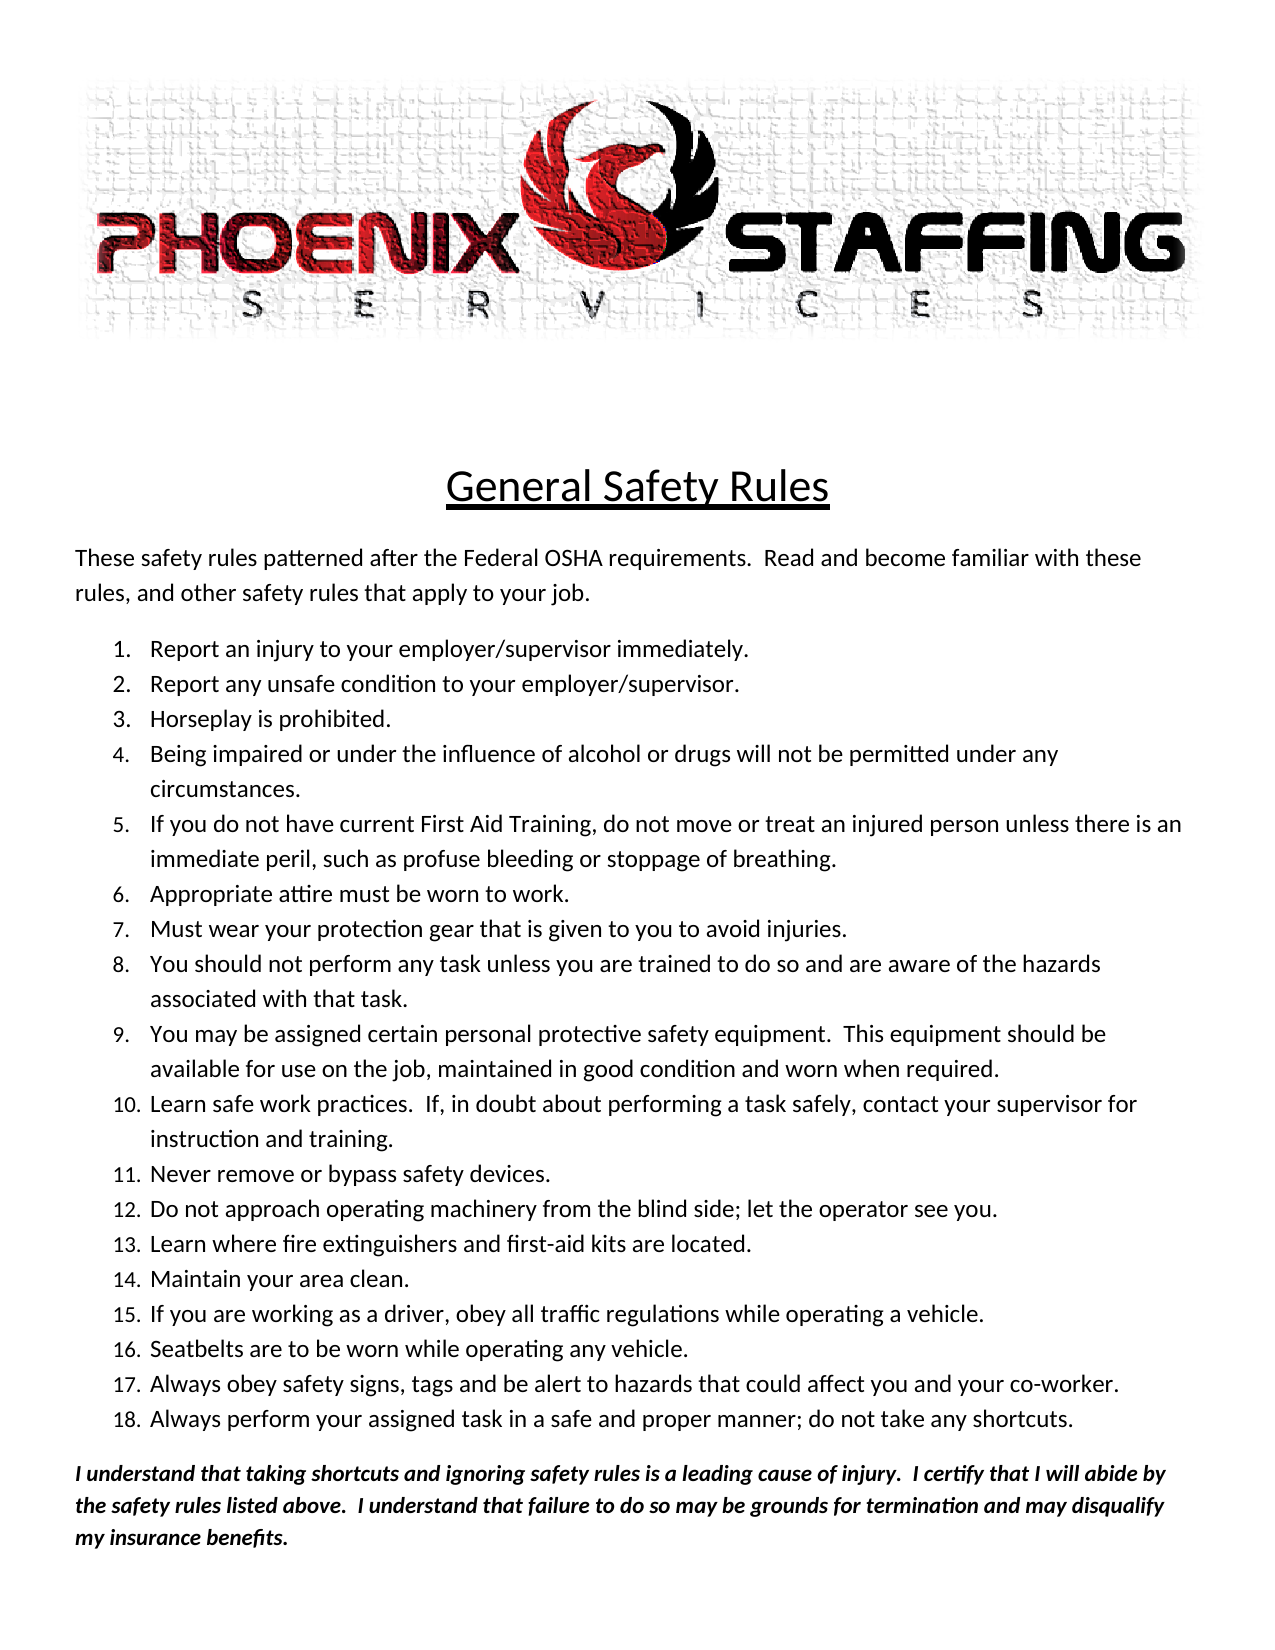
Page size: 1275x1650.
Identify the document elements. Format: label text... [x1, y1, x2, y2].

list If you are working as a driver, obey all traffic regulations while operating a vehicle. [112, 1298, 1200, 1328]
list Never remove or bypass safety devices. [112, 1158, 1200, 1188]
list Appropriate attire must be worn to work. [112, 878, 1200, 908]
list Learn safe work practices. If, in doubt about performing a task safely, contact your supervisor for instruction and training. [112, 1088, 1200, 1153]
list Learn where fire extinguishers and first-aid kits are located. [112, 1228, 1200, 1258]
list Always perform your assigned task in a safe and proper manner; do not take any shortcuts. [112, 1403, 1200, 1433]
list If you do not have current First Aid Training, do not move or treat an injured person unless there is an immediate peril, such as profuse bleeding or stoppage of breathing. [112, 808, 1200, 873]
list Seatbelts are to be worn while operating any vehicle. [112, 1333, 1200, 1363]
list Horseplay is prohibited. [112, 703, 1200, 733]
list Do not approach operating machinery from the blind side; let the operator see you. [112, 1193, 1200, 1223]
list Must wear your protection gear that is given to you to avoid injuries. [112, 913, 1200, 943]
text I understand that taking shortcuts and ignoring safety rules is a leading cause of injury. I certify that I will abide by the safety rules listed above. I understand that failure to do so may be grounds for termination and may disqualify my insurance benefits. [75, 1459, 1200, 1551]
list You may be assigned certain personal protective safety equipment. This equipment should be available for use on the job, maintained in good condition and worn when required. [112, 1018, 1200, 1083]
list You should not perform any task unless you are trained to do so and are aware of the hazards associated with that task. [112, 948, 1200, 1013]
list Report an injury to your employer/supervisor immediately. [112, 633, 1200, 663]
text These safety rules patterned after the Federal OSHA requirements. Read and become familiar with these rules, and other safety rules that apply to your job. [75, 542, 1200, 608]
list Maintain your area clean. [112, 1263, 1200, 1293]
picture [103, 102, 1178, 316]
list Always obey safety signs, tags and be alert to hazards that could affect you and your co-worker. [112, 1368, 1200, 1398]
list Being impaired or under the influence of alcohol or drugs will not be permitted under any circumstances. [112, 738, 1200, 803]
list Report any unsafe condition to your employer/supervisor. [112, 668, 1200, 698]
text General Safety Rules [75, 457, 1200, 513]
